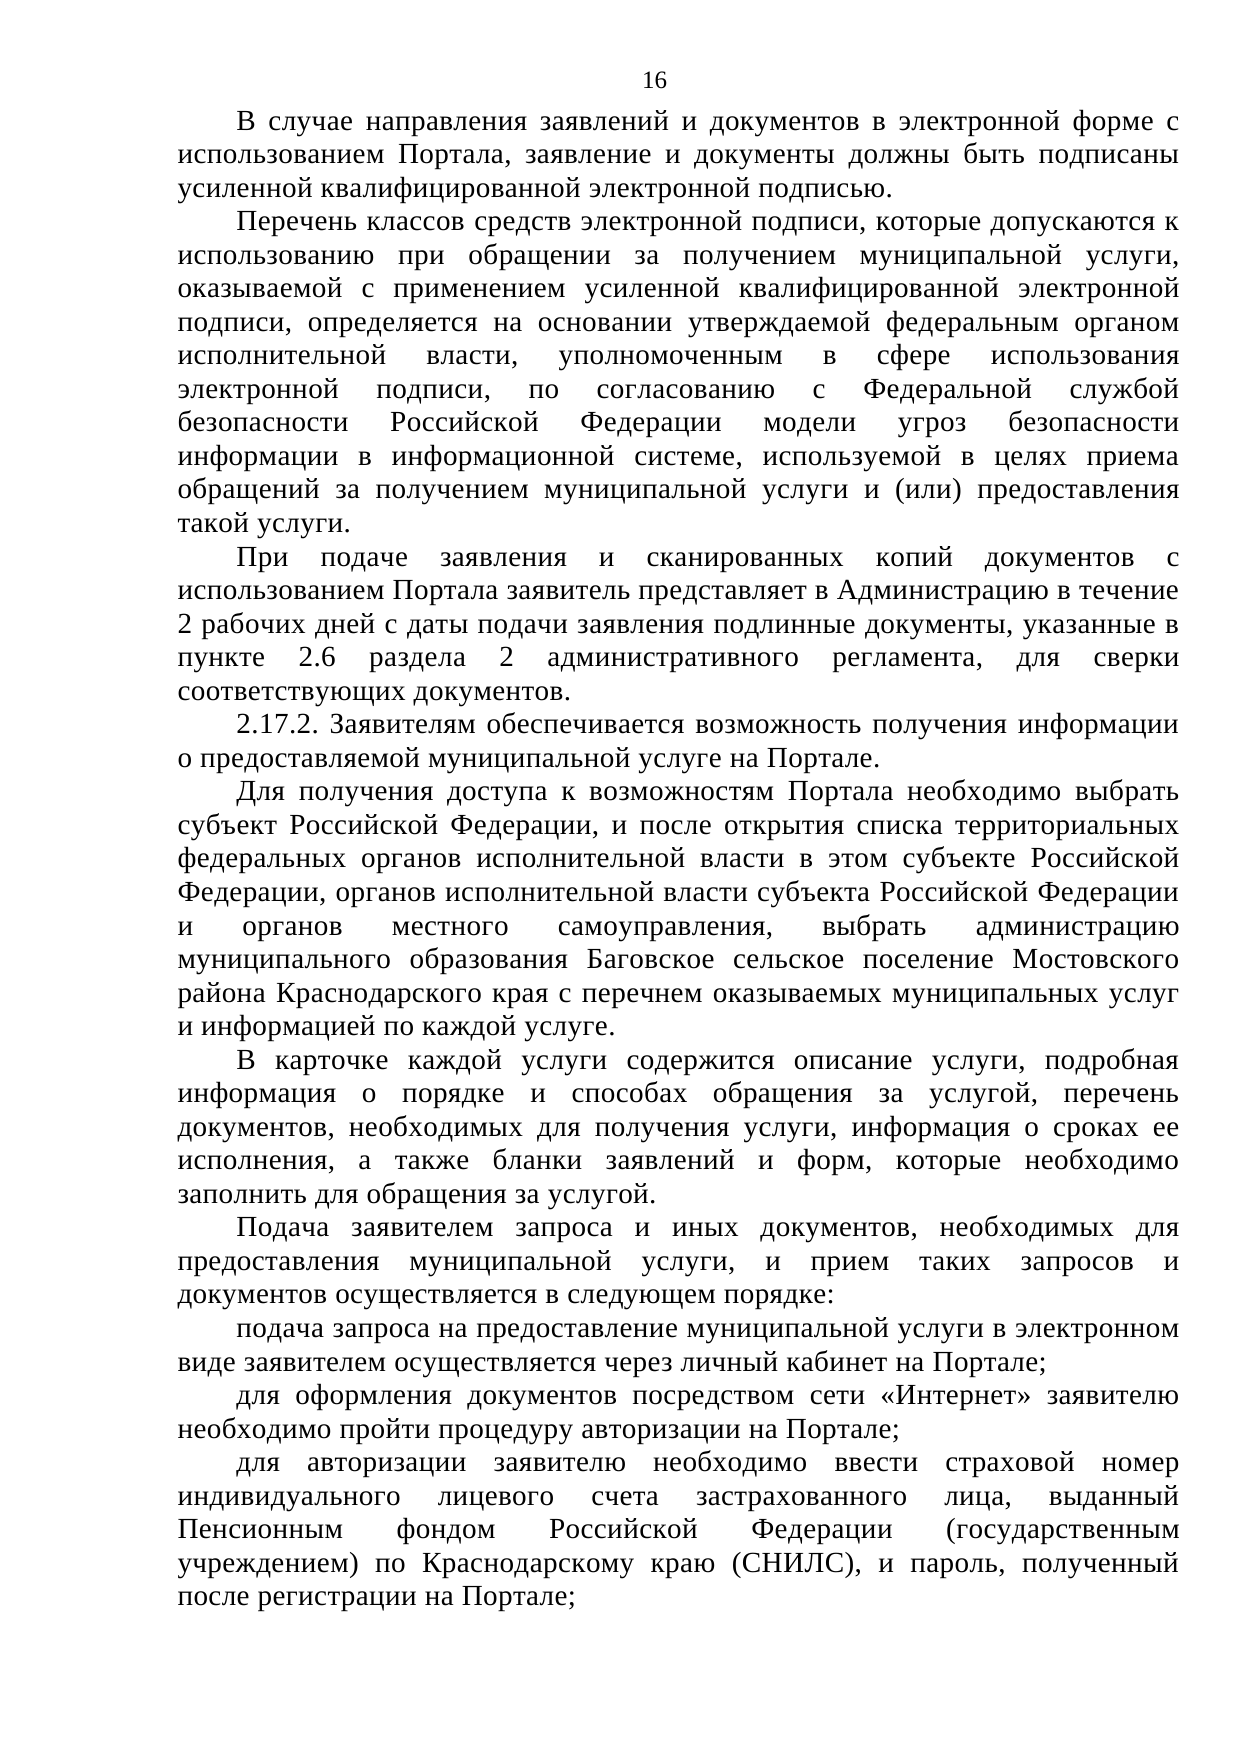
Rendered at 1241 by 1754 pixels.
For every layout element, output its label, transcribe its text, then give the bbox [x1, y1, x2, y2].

text Для получения доступа к возможностям Портала необходимо выбрать субъект Российской Федерации, и после открытия списка территориальных федеральных органов исполнительной власти в этом субъекте Российской Федерации, органов исполнительной власти субъекта Российской Федерации и органов местного самоуправления, выбрать администрацию муниципального образования Баговское сельское поселение Мостовского района Краснодарского края с перечнем оказываемых муниципальных услуг и информацией по каждой услуге. [177, 773, 1181, 1042]
text При подаче заявления и сканированных копий документов с использованием Портала заявитель представляет в Администрацию в течение 2 рабочих дней с даты подачи заявления подлинные документы, указанные в пункте 2.6 раздела 2 административного регламента, для сверки соответствующих документов. [177, 539, 1181, 706]
text Перечень классов средств электронной подписи, которые допускаются к использованию при обращении за получением муниципальной услуги, оказываемой с применением усиленной квалифицированной электронной подписи, определяется на основании утверждаемой федеральным органом исполнительной власти, уполномоченным в сфере использования электронной подписи, по согласованию с Федеральной службой безопасности Российской Федерации модели угроз безопасности информации в информационной системе, используемой в целях приема обращений за получением муниципальной услуги и (или) предоставления такой услуги. [177, 203, 1181, 539]
text Подача заявителем запроса и иных документов, необходимых для предоставления муниципальной услуги, и прием таких запросов и документов осуществляется в следующем порядке: [177, 1209, 1181, 1310]
text В случае направления заявлений и документов в электронной форме с использованием Портала, заявление и документы должны быть подписаны усиленной квалифицированной электронной подписью. [177, 103, 1181, 203]
text подача запроса на предоставление муниципальной услуги в электронном виде заявителем осуществляется через личный кабинет на Портале; [177, 1310, 1181, 1377]
text для оформления документов посредством сети «Интернет» заявителю необходимо пройти процедуру авторизации на Портале; [177, 1377, 1181, 1444]
text 2.17.2. Заявителям обеспечивается возможность получения информации о предоставляемой муниципальной услуге на Портале. [177, 706, 1181, 773]
text В карточке каждой услуги содержится описание услуги, подробная информация о порядке и способах обращения за услугой, перечень документов, необходимых для получения услуги, информация о сроках ее исполнения, а также бланки заявлений и форм, которые необходимо заполнить для обращения за услугой. [177, 1042, 1181, 1209]
text для авторизации заявителю необходимо ввести страховой номер индивидуального лицевого счета застрахованного лица, выданный Пенсионным фондом Российской Федерации (государственным учреждением) по Краснодарскому краю (СНИЛС), и пароль, полученный после регистрации на Портале; [177, 1444, 1181, 1612]
